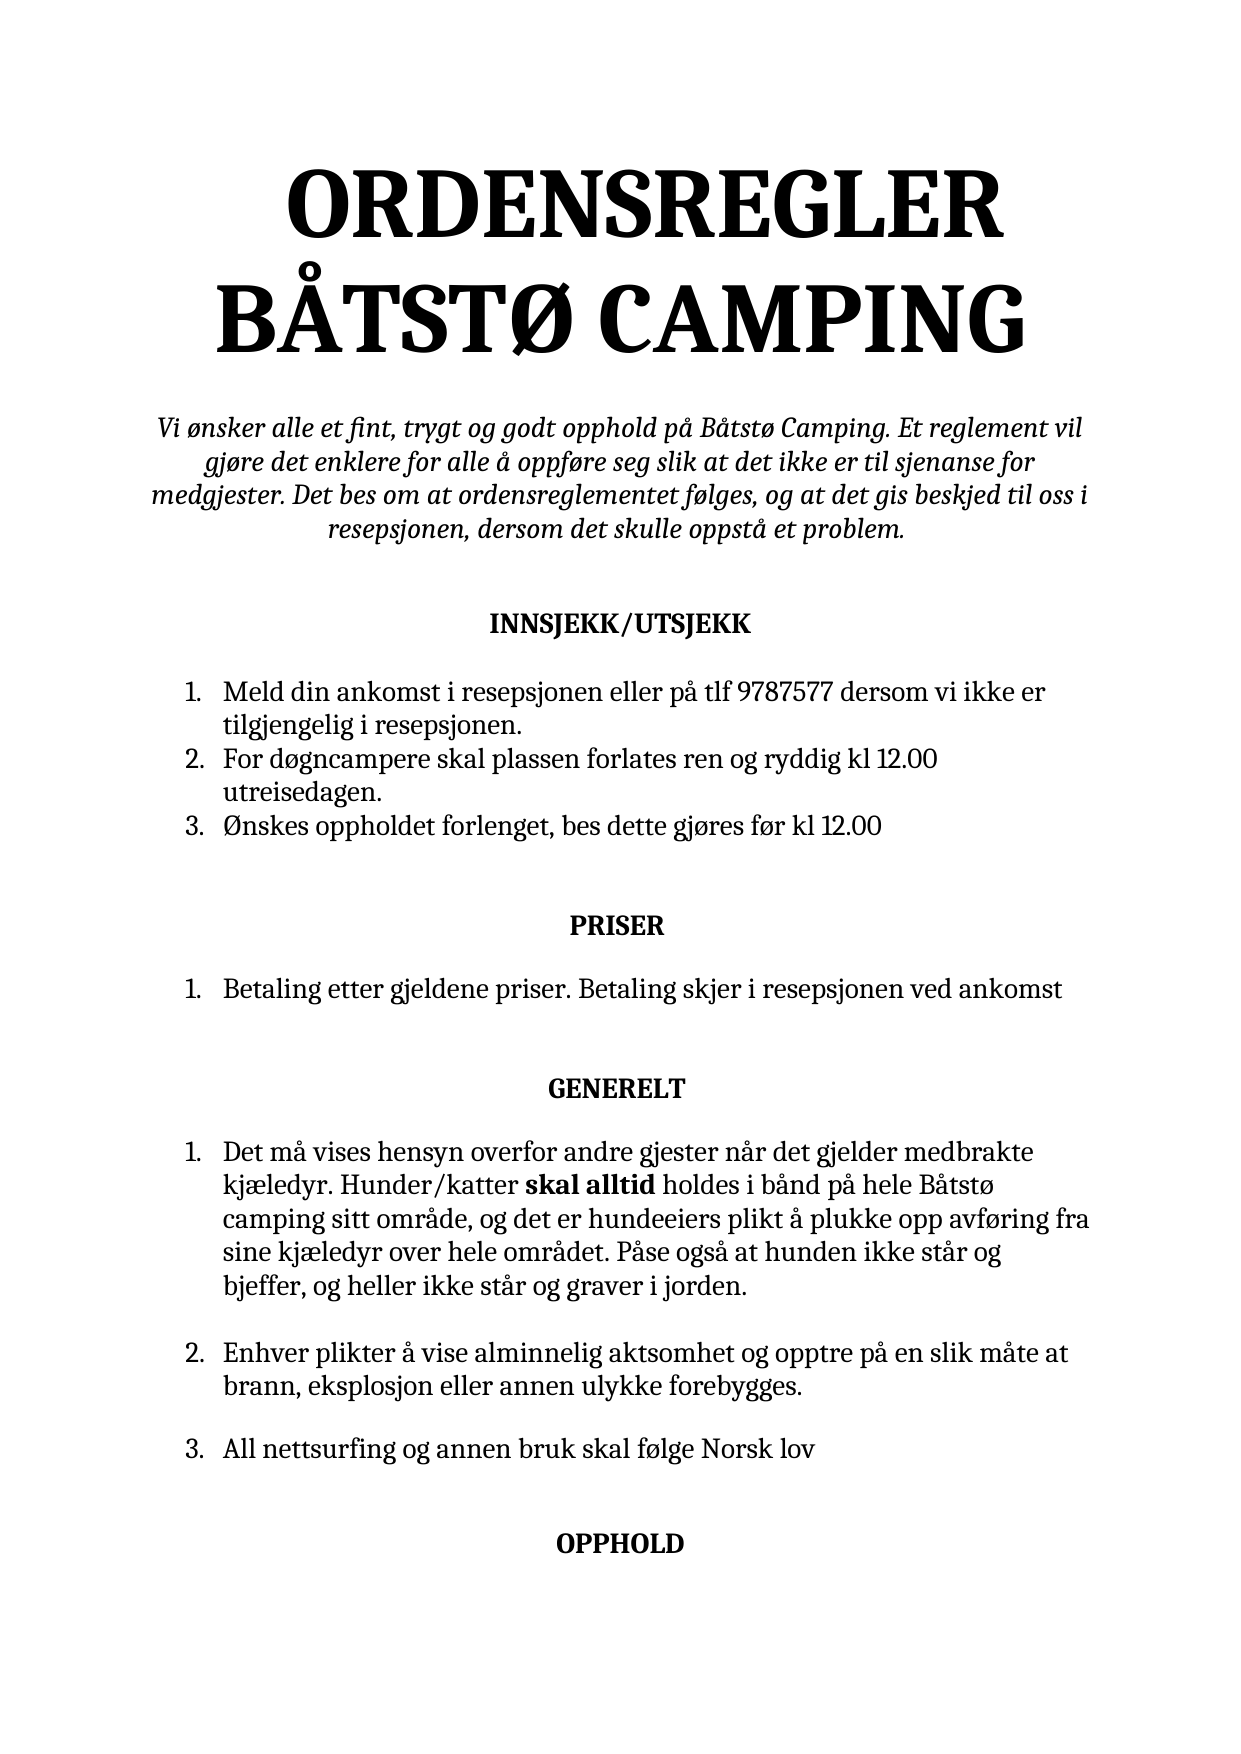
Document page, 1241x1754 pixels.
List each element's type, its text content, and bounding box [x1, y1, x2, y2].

list Det må vises hensyn overfor andre gjester når det gjelder medbrakte kjæledyr. Hunder/katter skal alltid holdes i bånd på hele Båtstø camping sitt område, og det er hundeeiers plikt å plukke opp avføring fra sine kjæledyr over hele området. Påse også at hunden ikke står og bjeffer, og heller ikke står og graver i jorden. [185, 1135, 1093, 1302]
text Vi ønsker alle et fint, trygt og godt opphold på Båtstø Camping. Et reglement vil gjøre det enklere for alle å oppføre seg slik at det ikke er til sjenanse for medgjester. Det bes om at ordensreglementet følges, og at det gis beskjed til oss i resepsjonen, dersom det skulle oppstå et problem. [148, 411, 1093, 574]
list Enhver plikter å vise alminnelig aktsomhet og opptre på en slik måte at brann, eksplosjon eller annen ulykke forebygges. [185, 1336, 1093, 1432]
text INNSJEKK/UTSJEKK [148, 608, 1093, 641]
text ORDENSREGLER BÅTSTØ CAMPING [148, 148, 1093, 378]
list All nettsurfing og annen bruk skal følge Norsk lov [185, 1432, 1093, 1494]
list Betaling etter gjeldene priser. Betaling skjer i resepsjonen ved ankomst [185, 972, 1093, 1005]
list Meld din ankomst i resepsjonen eller på tlf 9787577 dersom vi ikke er tilgjengelig i resepsjonen. [185, 675, 1093, 742]
list Ønskes oppholdet forlenget, bes dette gjøres før kl 12.00 [185, 809, 1093, 842]
list For døgncampere skal plassen forlates ren og ryddig kl 12.00 utreisedagen. [185, 742, 1093, 809]
text PRISER [148, 909, 1093, 972]
text GENERELT [148, 1005, 1093, 1135]
text OPPHOLD [148, 1528, 1093, 1561]
